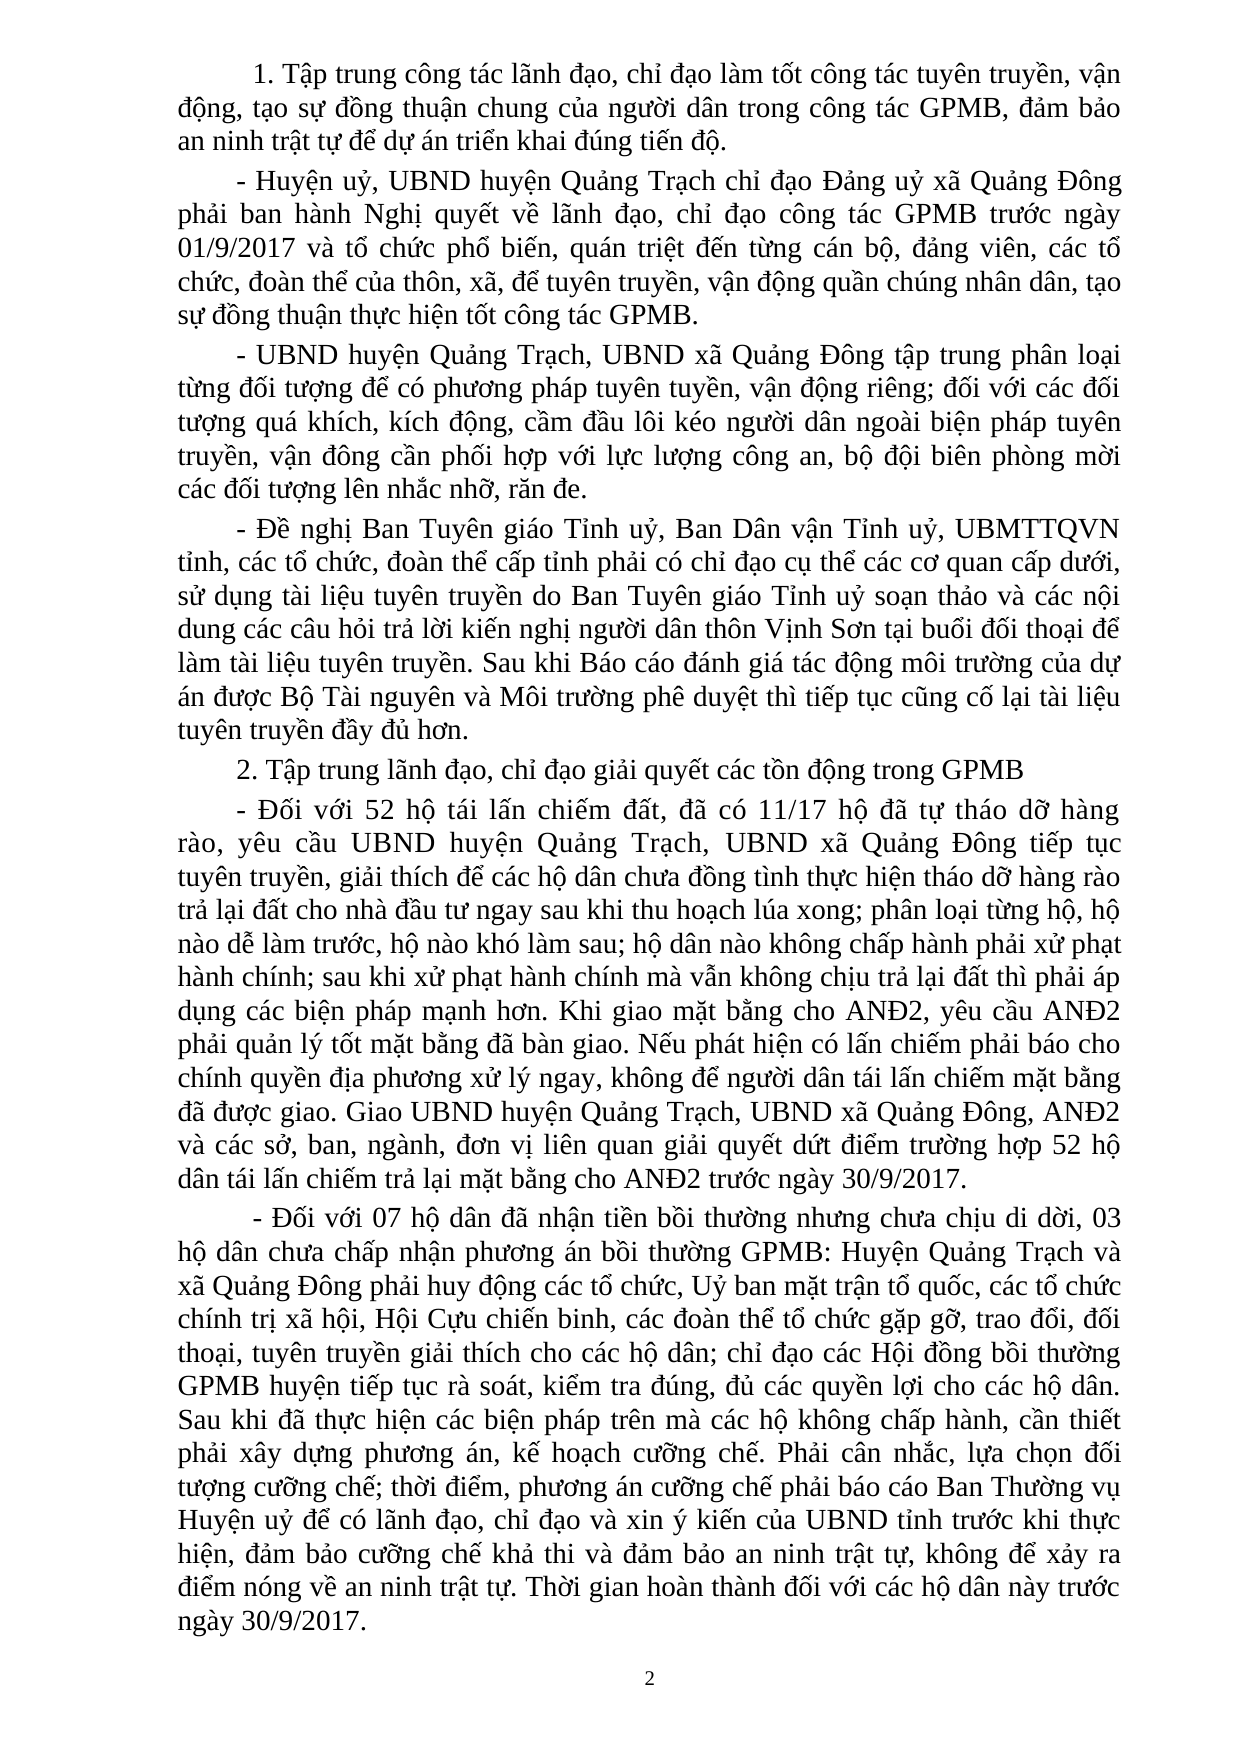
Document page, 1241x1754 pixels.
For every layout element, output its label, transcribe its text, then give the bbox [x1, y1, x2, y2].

text 2. Tập trung lãnh đạo, chỉ đạo giải quyết các tồn động trong GPMB [177, 752, 1122, 786]
text - Huyện uỷ, UBND huyện Quảng Trạch chỉ đạo Đảng uỷ xã Quảng Đông phải ban hành Nghị quyết về lãnh đạo, chỉ đạo công tác GPMB trước ngày 01/9/2017 và tổ chức phổ biến, quán triệt đến từng cán bộ, đảng viên, các tổ chức, đoàn thể của thôn, xã, để tuyên truyền, vận động quần chúng nhân dân, tạo sự đồng thuận thực hiện tốt công tác GPMB. [177, 163, 1122, 331]
text - Đối với 07 hộ dân đã nhận tiền bồi thường nhưng chưa chịu di dời, 03 hộ dân chưa chấp nhận phương án bồi thường GPMB: Huyện Quảng Trạch và xã Quảng Đông phải huy động các tổ chức, Uỷ ban mặt trận tổ quốc, các tổ chức chính trị xã hội, Hội Cựu chiến binh, các đoàn thể tổ chức gặp gỡ, trao đổi, đối thoại, tuyên truyền giải thích cho các hộ dân; chỉ đạo các Hội đồng bồi thường GPMB huyện tiếp tục rà soát, kiểm tra đúng, đủ các quyền lợi cho các hộ dân. Sau khi đã thực hiện các biện pháp trên mà các hộ không chấp hành, cần thiết phải xây dựng phương án, kế hoạch cưỡng chế. Phải cân nhắc, lựa chọn đối tượng cưỡng chế; thời điểm, phương án cưỡng chế phải báo cáo Ban Thường vụ Huyện uỷ để có lãnh đạo, chỉ đạo và xin ý kiến của UBND tỉnh trước khi thực hiện, đảm bảo cưỡng chế khả thi và đảm bảo an ninh trật tự, không để xảy ra điểm nóng về an ninh trật tự. Thời gian hoàn thành đối với các hộ dân này trước ngày 30/9/2017. [177, 1201, 1122, 1637]
text 1. Tập trung công tác lãnh đạo, chỉ đạo làm tốt công tác tuyên truyền, vận động, tạo sự đồng thuận chung của người dân trong công tác GPMB, đảm bảo an ninh trật tự để dự án triển khai đúng tiến độ. [177, 56, 1122, 157]
text - Đối với 52 hộ tái lấn chiếm đất, đã có 11/17 hộ đã tự tháo dỡ hàng rào, yêu cầu UBND huyện Quảng Trạch, UBND xã Quảng Đông tiếp tục tuyên truyền, giải thích để các hộ dân chưa đồng tình thực hiện tháo dỡ hàng rào trả lại đất cho nhà đầu tư ngay sau khi thu hoạch lúa xong; phân loại từng hộ, hộ nào dễ làm trước, hộ nào khó làm sau; hộ dân nào không chấp hành phải xử phạt hành chính; sau khi xử phạt hành chính mà vẫn không chịu trả lại đất thì phải áp dụng các biện pháp mạnh hơn. Khi giao mặt bằng cho ANĐ2, yêu cầu ANĐ2 phải quản lý tốt mặt bằng đã bàn giao. Nếu phát hiện có lấn chiếm phải báo cho chính quyền địa phương xử lý ngay, không để người dân tái lấn chiếm mặt bằng đã được giao. Giao UBND huyện Quảng Trạch, UBND xã Quảng Đông, ANĐ2 và các sở, ban, ngành, đơn vị liên quan giải quyết dứt điểm trường hợp 52 hộ dân tái lấn chiếm trả lại mặt bằng cho ANĐ2 trước ngày 30/9/2017. [177, 792, 1122, 1194]
text - UBND huyện Quảng Trạch, UBND xã Quảng Đông tập trung phân loại từng đối tượng để có phương pháp tuyên tuyền, vận động riêng; đối với các đối tượng quá khích, kích động, cầm đầu lôi kéo người dân ngoài biện pháp tuyên truyền, vận đông cần phối hợp với lực lượng công an, bộ đội biên phòng mời các đối tượng lên nhắc nhỡ, răn đe. [177, 337, 1122, 505]
text - Đề nghị Ban Tuyên giáo Tỉnh uỷ, Ban Dân vận Tỉnh uỷ, UBMTTQVN tỉnh, các tổ chức, đoàn thể cấp tỉnh phải có chỉ đạo cụ thể các cơ quan cấp dưới, sử dụng tài liệu tuyên truyền do Ban Tuyên giáo Tỉnh uỷ soạn thảo và các nội dung các câu hỏi trả lời kiến nghị người dân thôn Vịnh Sơn tại buổi đối thoại để làm tài liệu tuyên truyền. Sau khi Báo cáo đánh giá tác động môi trường của dự án được Bộ Tài nguyên và Môi trường phê duyệt thì tiếp tục cũng cố lại tài liệu tuyên truyền đầy đủ hơn. [177, 511, 1122, 746]
